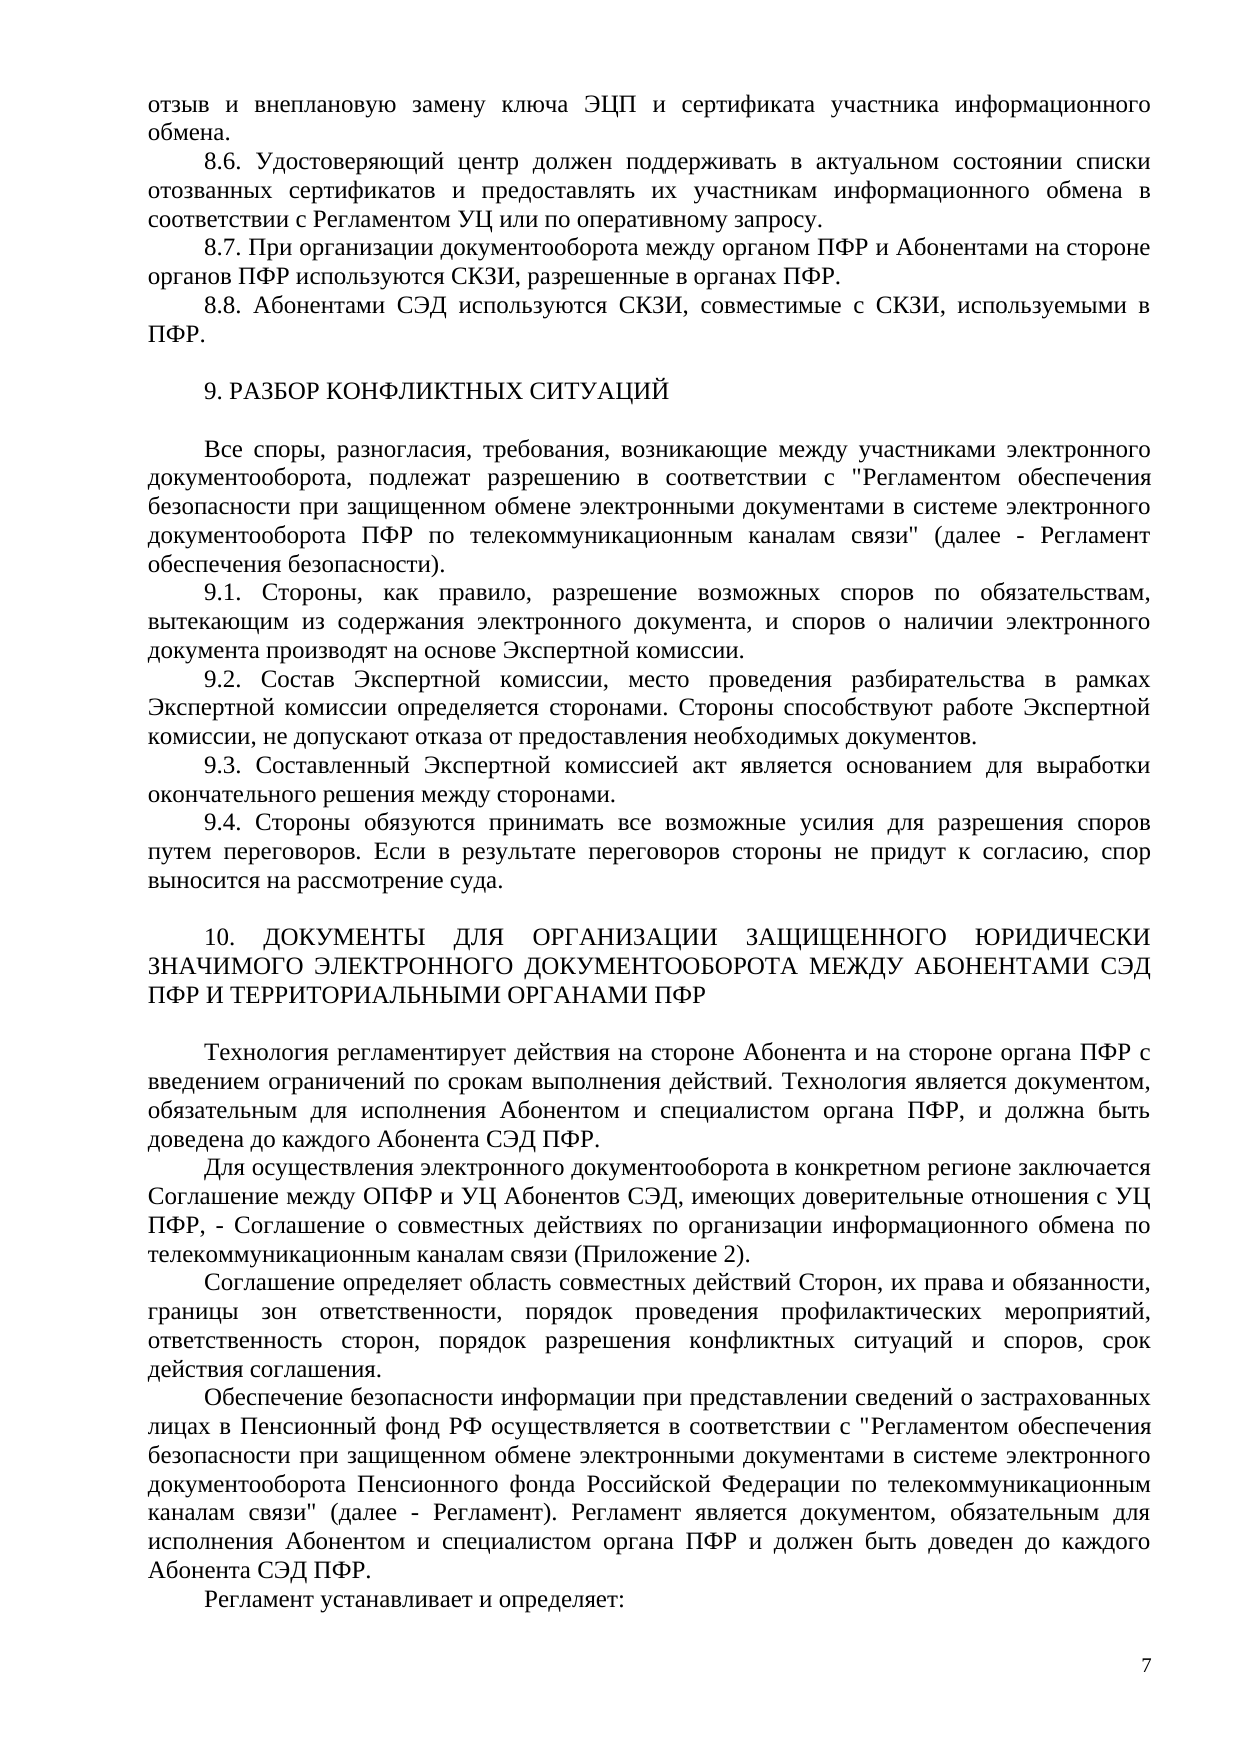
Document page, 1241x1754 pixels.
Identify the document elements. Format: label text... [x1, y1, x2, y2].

text 9.4. Стороны обязуются принимать все возможные усилия для разрешения споров путем переговоров. Если в результате переговоров стороны не придут к согласию, спор выносится на рассмотрение суда. [148, 807, 1152, 894]
text 9.2. Состав Экспертной комиссии, место проведения разбирательства в рамках Экспертной комиссии определяется сторонами. Стороны способствуют работе Экспертной комиссии, не допускают отказа от предоставления необходимых документов. [148, 664, 1152, 750]
text 9. РАЗБОР КОНФЛИКТНЫХ СИТУАЦИЙ [148, 376, 1152, 405]
text 10. ДОКУМЕНТЫ ДЛЯ ОРГАНИЗАЦИИ ЗАЩИЩЕННОГО ЮРИДИЧЕСКИ ЗНАЧИМОГО ЭЛЕКТРОННОГО ДОКУМЕНТООБОРОТА МЕЖДУ АБОНЕНТАМИ СЭД ПФР И ТЕРРИТОРИАЛЬНЫМИ ОРГАНАМИ ПФР [148, 922, 1152, 1009]
text 9.1. Стороны, как правило, разрешение возможных споров по обязательствам, вытекающим из содержания электронного документа, и споров о наличии электронного документа производят на основе Экспертной комиссии. [148, 577, 1152, 664]
text Обеспечение безопасности информации при представлении сведений о застрахованных лицах в Пенсионный фонд РФ осуществляется в соответствии с "Регламентом обеспечения безопасности при защищенном обмене электронными документами в системе электронного документооборота Пенсионного фонда Российской Федерации по телекоммуникационным каналам связи" (далее - Регламент). Регламент является документом, обязательным для исполнения Абонентом и специалистом органа ПФР и должен быть доведен до каждого Абонента СЭД ПФР. [148, 1382, 1152, 1584]
text 8.6. Удостоверяющий центр должен поддерживать в актуальном состоянии списки отозванных сертификатов и предоставлять их участникам информационного обмена в соответствии с Регламентом УЦ или по оперативному запросу. [148, 146, 1152, 232]
text 9.3. Составленный Экспертной комиссией акт является основанием для выработки окончательного решения между сторонами. [148, 750, 1152, 807]
text 8.7. При организации документооборота между органом ПФР и Абонентами на стороне органов ПФР используются СКЗИ, разрешенные в органах ПФР. [148, 232, 1152, 290]
text Соглашение определяет область совместных действий Сторон, их права и обязанности, границы зон ответственности, порядок проведения профилактических мероприятий, ответственность сторон, порядок разрешения конфликтных ситуаций и споров, срок действия соглашения. [148, 1267, 1152, 1382]
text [148, 89, 1152, 146]
text 8.8. Абонентами СЭД используются СКЗИ, совместимые с СКЗИ, используемыми в ПФР. [148, 290, 1152, 347]
text Для осуществления электронного документооборота в конкретном регионе заключается Соглашение между ОПФР и УЦ Абонентов СЭД, имеющих доверительные отношения с УЦ ПФР, - Соглашение о совместных действиях по организации информационного обмена по телекоммуникационным каналам связи (Приложение 2). [148, 1152, 1152, 1267]
text Технология регламентирует действия на стороне Абонента и на стороне органа ПФР с введением ограничений по срокам выполнения действий. Технология является документом, обязательным для исполнения Абонентом и специалистом органа ПФР, и должна быть доведена до каждого Абонента СЭД ПФР. [148, 1037, 1152, 1152]
text Все споры, разногласия, требования, возникающие между участниками электронного документооборота, подлежат разрешению в соответствии с "Регламентом обеспечения безопасности при защищенном обмене электронными документами в системе электронного документооборота ПФР по телекоммуникационным каналам связи" (далее - Регламент обеспечения безопасности). [148, 434, 1152, 577]
text Регламент устанавливает и определяет: [148, 1584, 1152, 1612]
